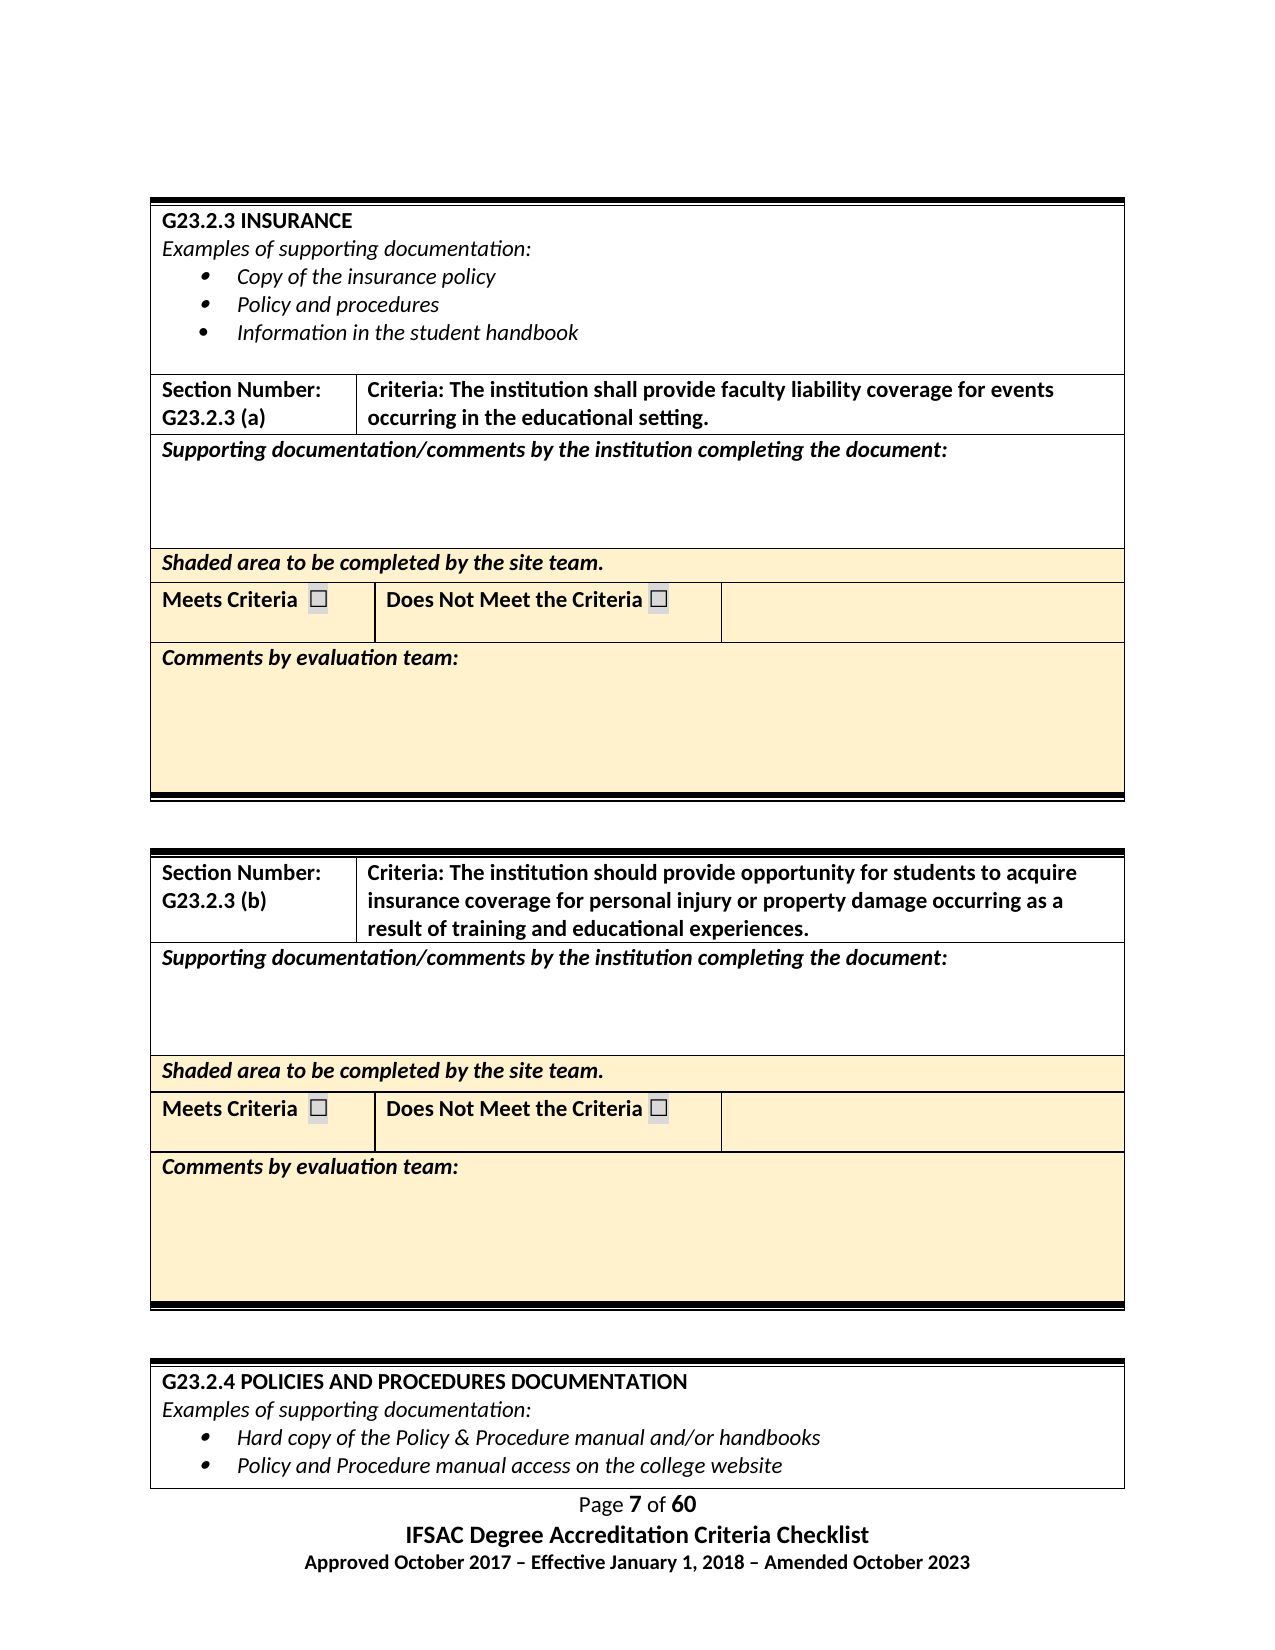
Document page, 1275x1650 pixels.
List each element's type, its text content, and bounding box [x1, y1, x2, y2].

table_cell Section Number: G23.2.3 (a) [151, 375, 356, 434]
table_cell Meets Criteria [151, 1093, 374, 1151]
table_header Section Number: G23.2.3 (b) [151, 858, 356, 942]
table_header Criteria: The institution should provide opportunity for students to acquire insurance coverage for personal injury or property damage occurring as a result of training and educational experiences. [357, 858, 1124, 942]
table_cell Shaded area to be completed by the site team. [151, 1056, 1124, 1091]
table_cell Meets Criteria [151, 583, 374, 642]
table_cell Criteria: The institution shall provide faculty liability coverage for events occurring in the educational setting. [357, 375, 1124, 434]
table_cell Shaded area to be completed by the site team. [151, 549, 1124, 582]
table_cell Supporting documentation/comments by the institution completing the document: [151, 435, 1124, 547]
table_cell [722, 583, 1124, 642]
table_cell Does Not Meet the Criteria [376, 1093, 721, 1151]
table_cell Does Not Meet the Criteria [376, 583, 721, 642]
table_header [151, 1367, 1124, 1487]
table_cell Supporting documentation/comments by the institution completing the document: [151, 943, 1124, 1055]
table_cell Comments by evaluation team: [151, 643, 1124, 792]
table_cell Comments by evaluation team: [151, 1153, 1124, 1301]
table_header G23.2.3 INSURANCE Examples of supporting documentation: Copy of the insurance policy Policy and procedures Information in the student handbook [151, 206, 1124, 374]
table_cell [722, 1093, 1124, 1151]
